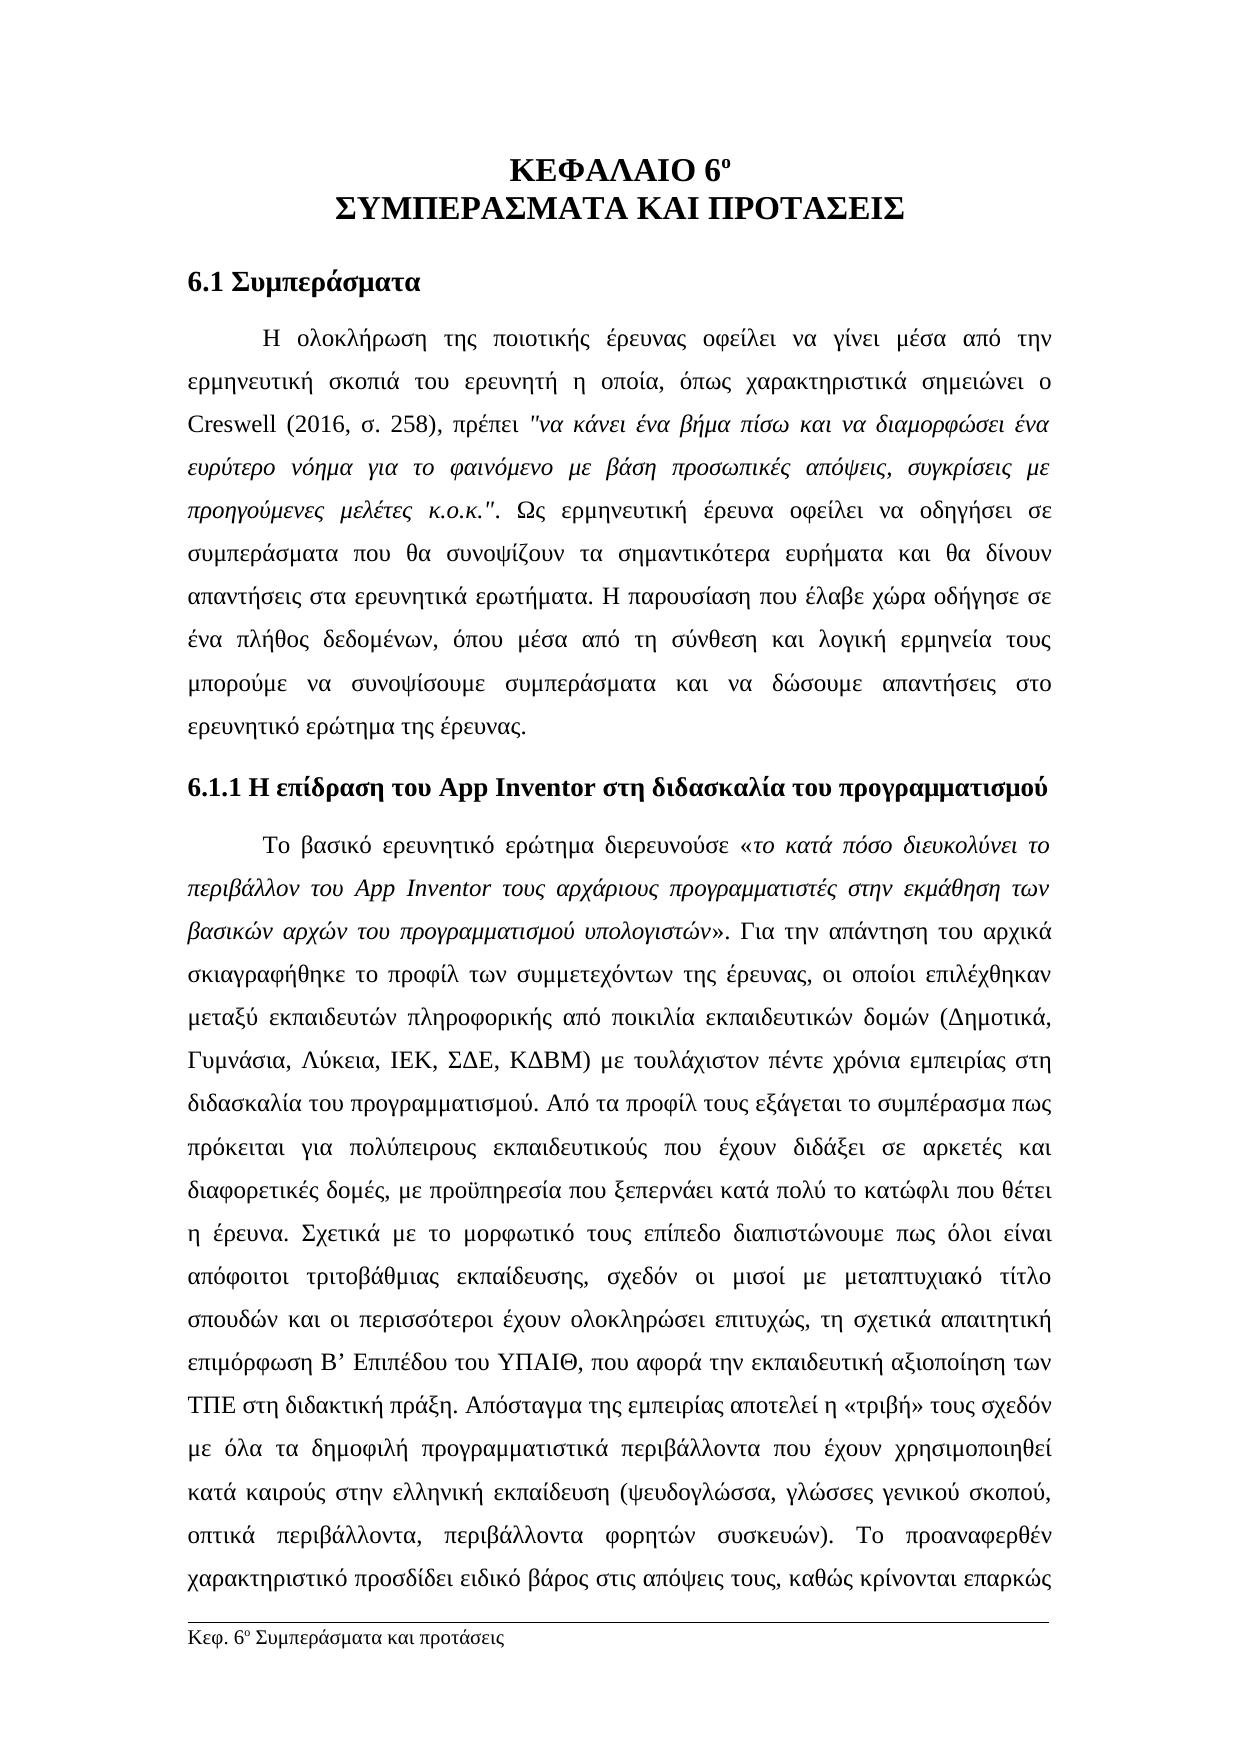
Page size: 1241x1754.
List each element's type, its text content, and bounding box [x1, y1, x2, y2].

subtitle ΚΕΦΑΛΑΙΟ 6ο ΣΥΜΠΕΡΑΣΜΑΤΑ ΚΑΙ ΠΡΟΤΑΣΕΙΣ [187, 150, 1053, 227]
subtitle 6.1.1 Η επίδραση του App Inventor στη διδασκαλία του προγραμματισμού [187, 771, 1053, 802]
subtitle 6.1 Συμπεράσματα [187, 264, 1053, 298]
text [187, 830, 1053, 1592]
text Η ολοκλήρωση της ποιοτικής έρευνας οφείλει να γίνει μέσα από την ερμηνευτική σκοπιά του ερευνητή η οποία, όπως χαρακτηριστικά σημειώνει ο Creswell , πρέπει "να κάνει ένα βήμα πίσω και να διαμορφώσει ένα ευρύτερο νόημα για το φαινόμενο με βάση προσωπικές απόψεις, συγκρίσεις με προηγούμενες μελέτες κ.ο.κ.". Ως ερμηνευτική έρευνα οφείλει να οδηγήσει σε συμπεράσματα που θα συνοψίζουν τα σημαντικότερα ευρήματα και θα δίνουν απαντήσεις στα ερευνητικά ερωτήματα. Η παρουσίαση που έλαβε χώρα οδήγησε σε ένα πλήθος δεδομένων, όπου μέσα από τη σύνθεση και λογική ερμηνεία τους μπορούμε να συνοψίσουμε συμπεράσματα και να δώσουμε απαντήσεις στο ερευνητικό ερώτημα της έρευνας. [187, 323, 1053, 739]
